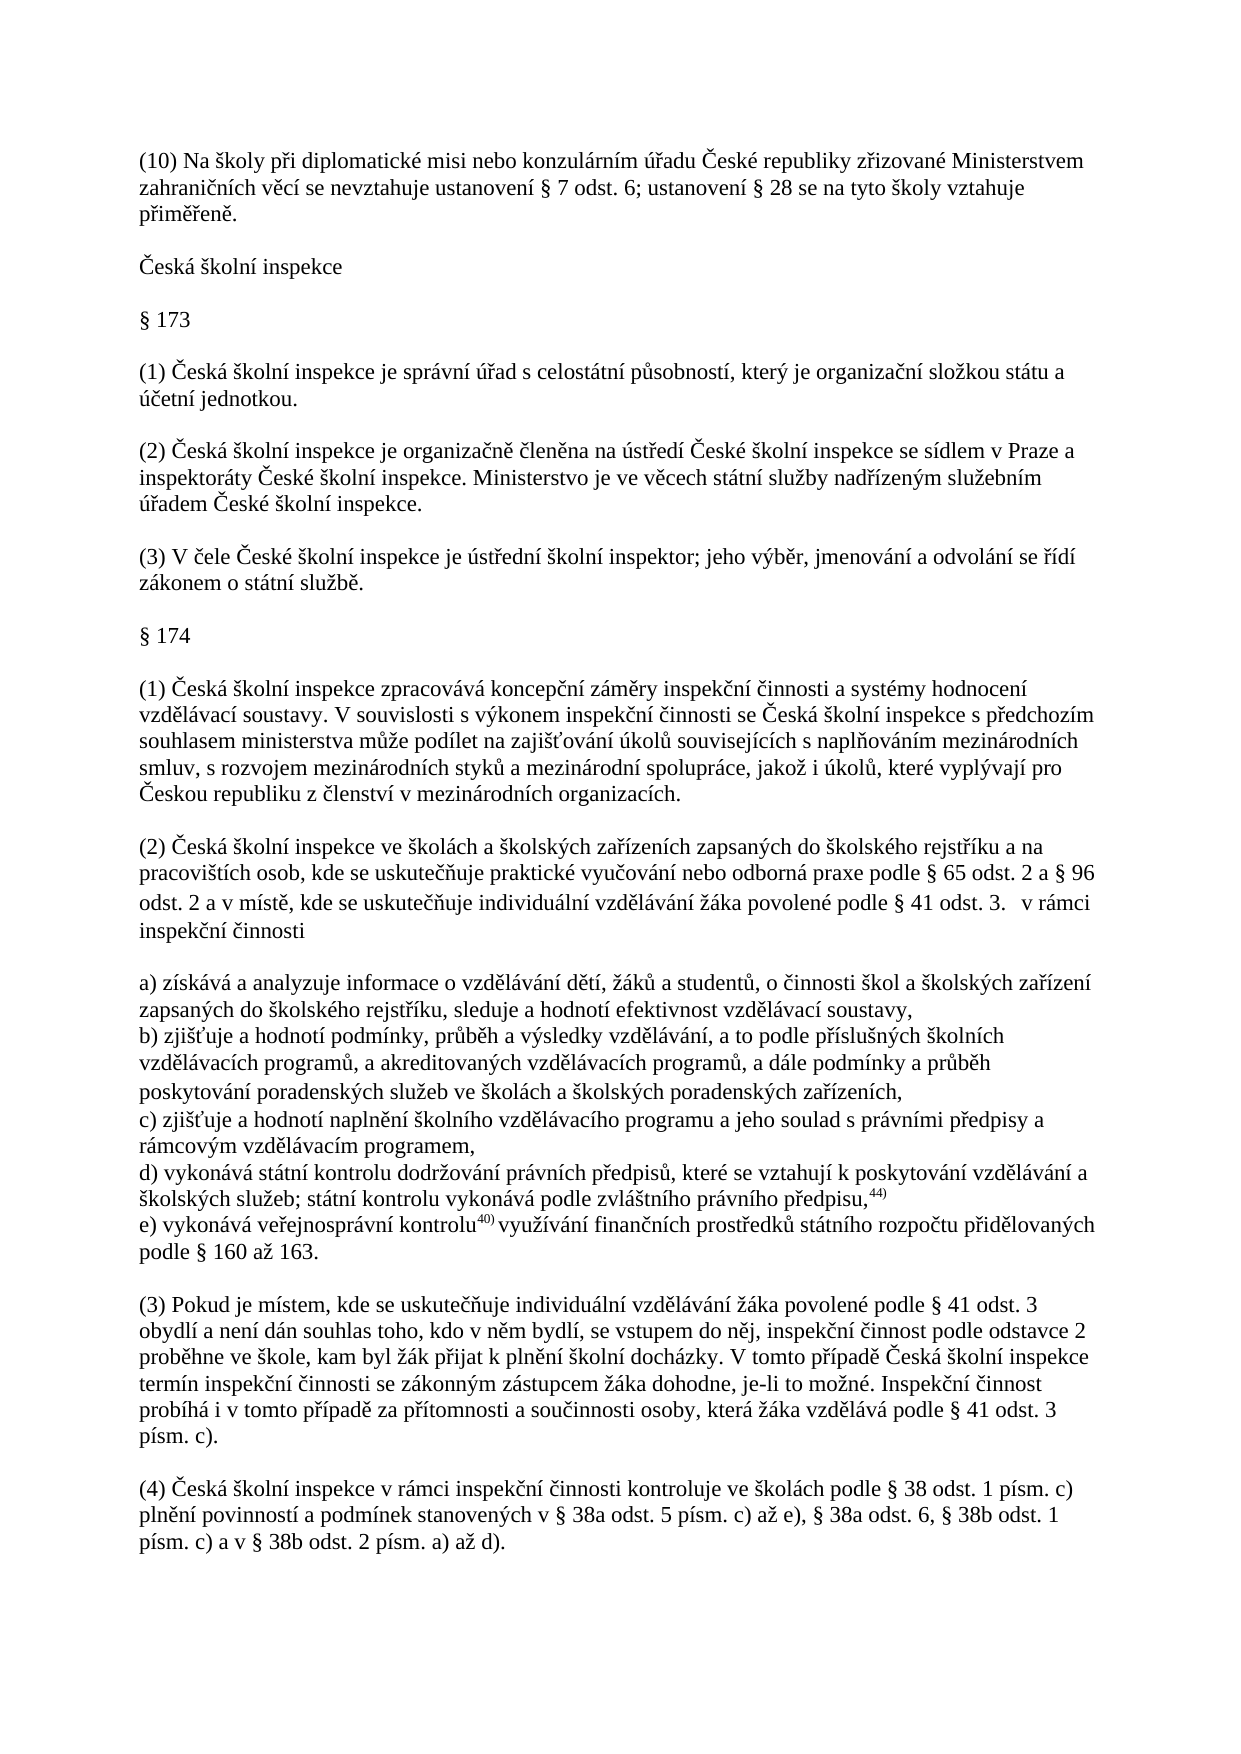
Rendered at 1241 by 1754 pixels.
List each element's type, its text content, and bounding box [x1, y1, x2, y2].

text (3) V čele České školní inspekce je ústřední školní inspektor; jeho výběr, jmenování a odvolání se řídí zákonem o státní službě. [139, 543, 1101, 596]
text (10) Na školy při diplomatické misi nebo konzulárním úřadu České republiky zřizované Ministerstvem zahraničních věcí se nevztahuje ustanovení § 7 odst. 6; ustanovení § 28 se na tyto školy vztahuje přiměřeně. [139, 148, 1101, 227]
text Česká školní inspekce [139, 253, 1101, 279]
text d) vykonává státní kontrolu dodržování právních předpisů, které se vztahují k poskytování vzdělávání a školských služeb; státní kontrolu vykonává podle zvláštního právního předpisu,44) [139, 1159, 1101, 1212]
text e) vykonává veřejnosprávní kontrolu40) využívání finančních prostředků státního rozpočtu přidělovaných podle § 160 až 163. [139, 1212, 1101, 1264]
text § 174 [139, 622, 1101, 648]
text (3) Pokud je místem, kde se uskutečňuje individuální vzdělávání žáka povolené podle § 41 odst. 3 obydlí a není dán souhlas toho, kdo v něm bydlí, se vstupem do něj, inspekční činnost podle odstavce 2 proběhne ve škole, kam byl žák přijat k plnění školní docházky. V tomto případě Česká školní inspekce termín inspekční činnosti se zákonným zástupcem žáka dohodne, je-li to možné. Inspekční činnost probíhá i v tomto případě za přítomnosti a součinnosti osoby, která žáka vzdělává podle § 41 odst. 3 písm. c). [139, 1291, 1101, 1449]
text (1) Česká školní inspekce zpracovává koncepční záměry inspekční činnosti a systémy hodnocení vzdělávací soustavy. V souvislosti s výkonem inspekční činnosti se Česká školní inspekce s předchozím souhlasem ministerstva může podílet na zajišťování úkolů souvisejících s naplňováním mezinárodních smluv, s rozvojem mezinárodních styků a mezinárodní spolupráce, jakož i úkolů, které vyplývají pro Českou republiku z členství v mezinárodních organizacích. [139, 675, 1101, 806]
text c) zjišťuje a hodnotí naplnění školního vzdělávacího programu a jeho soulad s právními předpisy a rámcovým vzdělávacím programem, [139, 1106, 1101, 1159]
text (4) Česká školní inspekce v rámci inspekční činnosti kontroluje ve školách podle § 38 odst. 1 písm. c) plnění povinností a podmínek stanovených v § 38a odst. 5 písm. c) až e), § 38a odst. 6, § 38b odst. 1 písm. c) a v § 38b odst. 2 písm. a) až d). [139, 1475, 1101, 1554]
text (2) Česká školní inspekce ve školách a školských zařízeních zapsaných do školského rejstříku a na pracovištích osob, kde se uskutečňuje praktické vyučování nebo odborná praxe podle § 65 odst. 2 a § 96 odst. 2 a v místě, kde se uskutečňuje individuální vzdělávání žáka povolené podle § 41 odst. 3. v rámci inspekční činnosti [139, 833, 1101, 943]
text (1) Česká školní inspekce je správní úřad s celostátní působností, který je organizační složkou státu a účetní jednotkou. [139, 358, 1101, 411]
text (2) Česká školní inspekce je organizačně členěna na ústředí České školní inspekce se sídlem v Praze a inspektoráty České školní inspekce. Ministerstvo je ve věcech státní služby nadřízeným služebním úřadem České školní inspekce. [139, 437, 1101, 517]
text b) zjišťuje a hodnotí podmínky, průběh a výsledky vzdělávání, a to podle příslušných školních vzdělávacích programů, a akreditovaných vzdělávacích programů, a dále podmínky a průběh poskytování poradenských služeb ve školách a školských poradenských zařízeních, [139, 1022, 1101, 1106]
text § 173 [139, 306, 1101, 332]
text a) získává a analyzuje informace o vzdělávání dětí, žáků a studentů, o činnosti škol a školských zařízení zapsaných do školského rejstříku, sleduje a hodnotí efektivnost vzdělávací soustavy, [139, 969, 1101, 1022]
